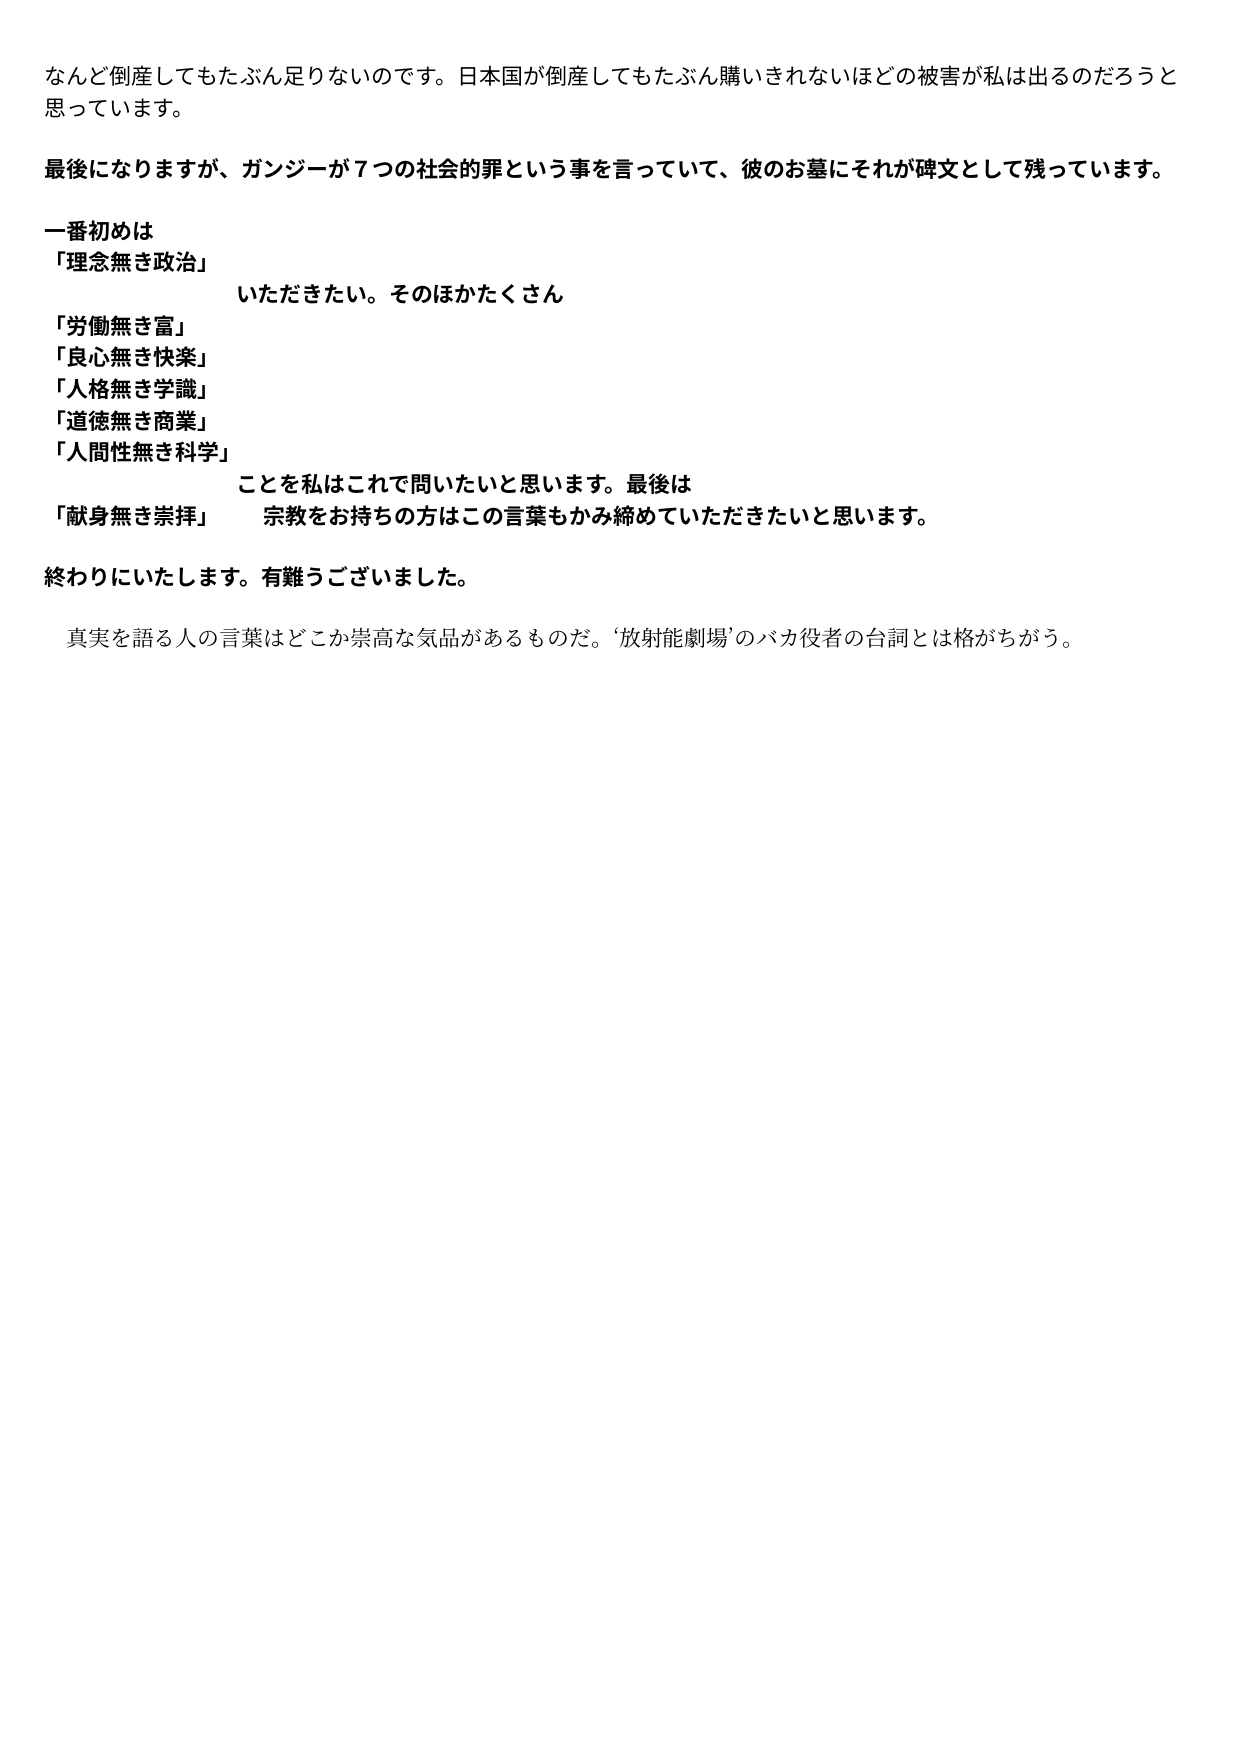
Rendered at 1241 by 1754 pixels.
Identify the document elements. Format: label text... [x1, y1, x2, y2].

text 「道徳無き商業」 これは東京電力をはじめとする電力会社に当てはまると私は思います。そして [44, 404, 1181, 435]
text 最後になりますが、ガンジーが７つの社会的罪という事を言っていて、彼のお墓にそれが碑文として残っています。 [44, 152, 1181, 184]
text 「献身無き崇拝」 宗教をお持ちの方はこの言葉もかみ締めていただきたいと思います。 [44, 499, 1181, 530]
text なんど倒産してもたぶん足りないのです。日本国が倒産してもたぶん購いきれないほどの被害が私は出るのだろうと思っています。 [44, 59, 1181, 122]
text 「理念無き政治」 です。この場にお集まりの方々は政治に携わっている方々ですので十分にこの言葉をかみ締めていただきたい。そのほかたくさん [44, 245, 1181, 309]
text 終わりにいたします。有難うございました。 [44, 560, 1181, 592]
text 「良心無き快楽」 [44, 340, 1181, 372]
text 「人間性無き科学」 これは私も含めたいわゆるアカデニズムの世界がこれまで原子力に丸ごと加担してきたということを私はこれで問いたいと思います。最後は [44, 435, 1181, 499]
text 一番初めは [44, 214, 1181, 245]
text 「労働無き富」 [44, 309, 1181, 340]
text 真実を語る人の言葉はどこか崇高な気品があるものだ。‘放射能劇場’のバカ役者の台詞とは格がちがう。 [44, 622, 1181, 653]
text 「人格無き学識」 [44, 372, 1181, 404]
